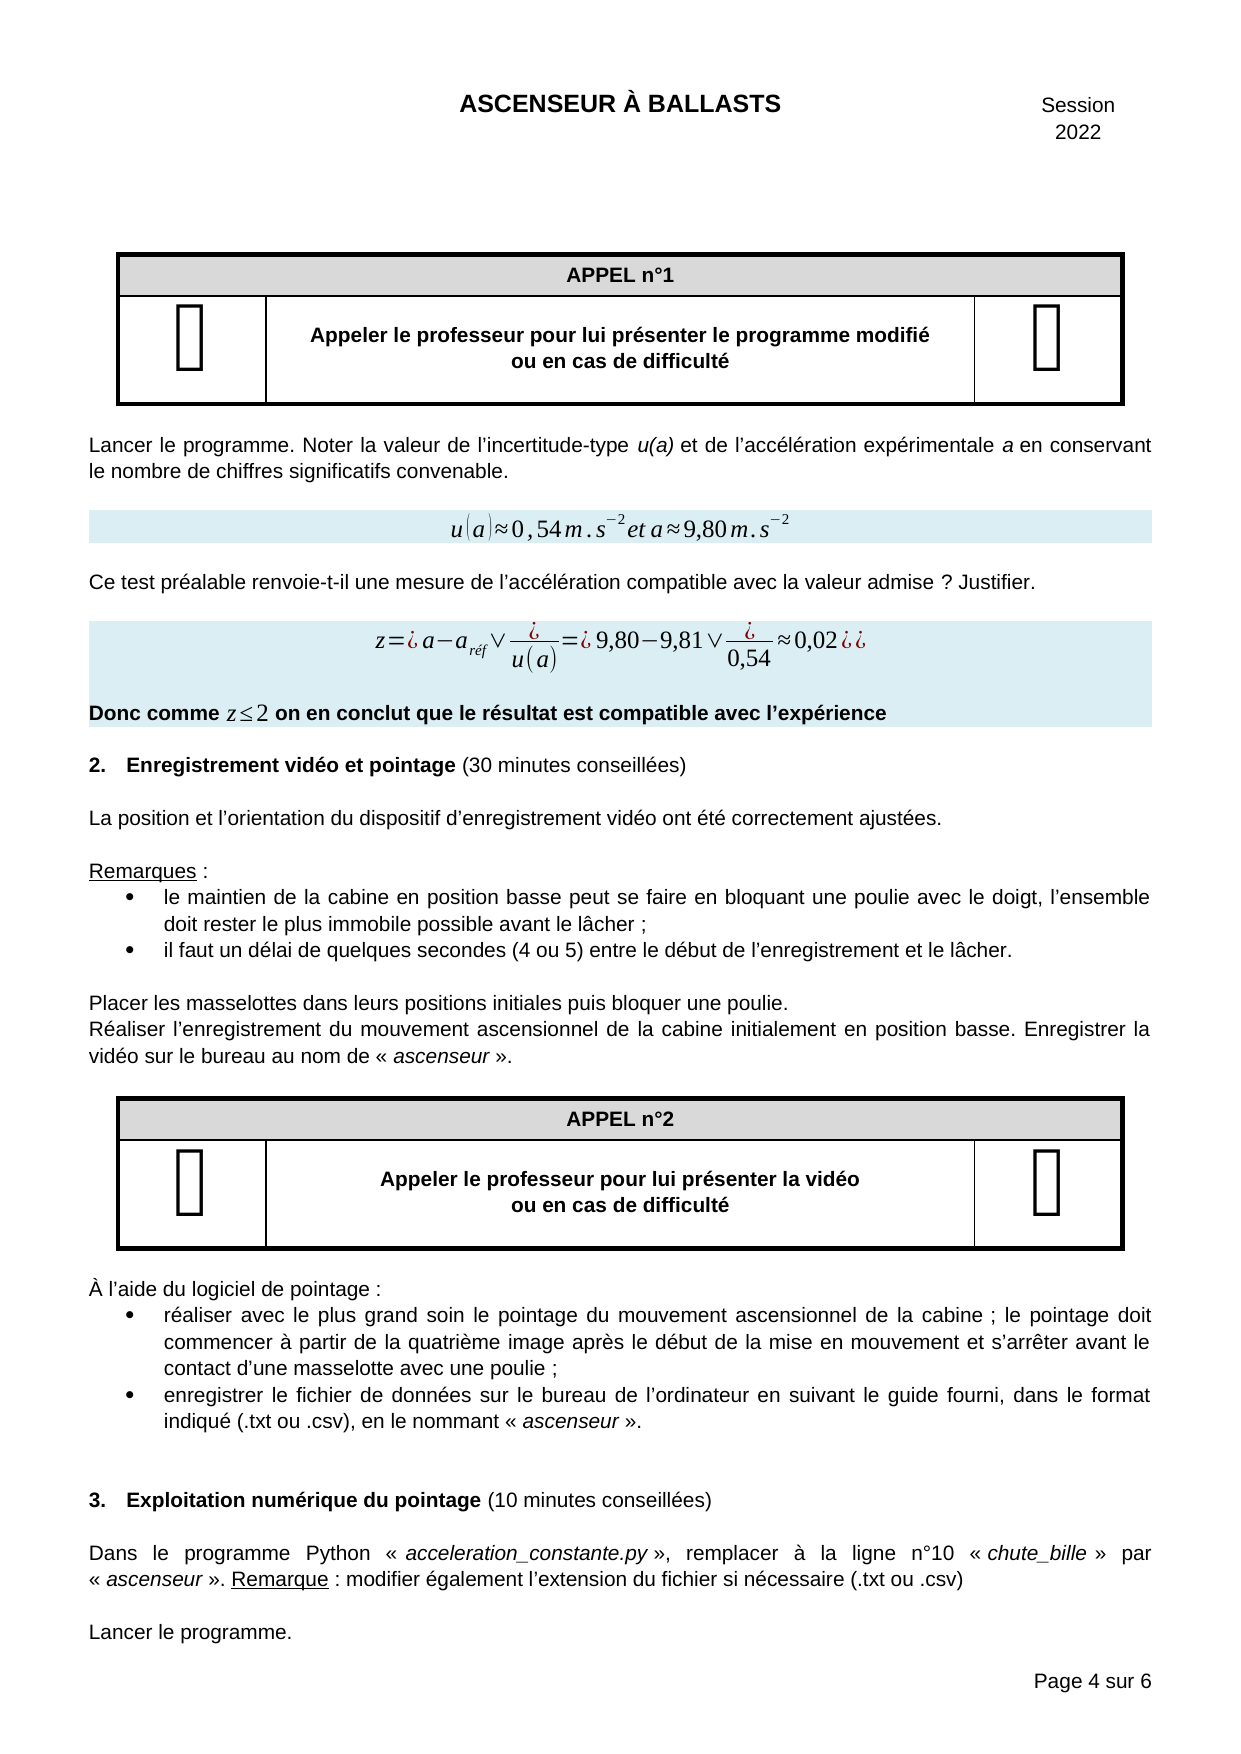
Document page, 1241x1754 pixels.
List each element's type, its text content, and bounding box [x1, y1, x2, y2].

text Réaliser l’enregistrement du mouvement ascensionnel de la cabine initialement en position basse. Enregistrer la vidéo sur le bureau au nom de « ascenseur ». [89, 1017, 1152, 1067]
table_header [974, 1101, 1120, 1139]
text À l’aide du logiciel de pointage : [89, 1277, 1152, 1301]
table_cell Appeler le professeur pour lui présenter la vidéo ou en cas de difficulté [267, 1141, 974, 1246]
text Dans le programme Python « acceleration_constante.py », remplacer à la ligne n°10 « chute_bille » par « ascenseur ». Remarque : modifier également l’extension du fichier si nécessaire (.txt ou .csv) [89, 1541, 1152, 1591]
table_header APPEL n°2 [266, 1101, 974, 1139]
text Donc comme on en conclut que le résultat est compatible avec l’expérience [89, 699, 1152, 727]
text Remarques : [89, 859, 1152, 883]
list enregistrer le fichier de données sur le bureau de l’ordinateur en suivant le guide fourni, dans le format indiqué (.txt ou .csv), en le nommant « ascenseur ». [126, 1382, 1152, 1433]
text Placer les masselottes dans leurs positions initiales puis bloquer une poulie. [89, 991, 1152, 1015]
text Enregistrement vidéo et pointage (30 minutes conseillées) [89, 753, 1152, 777]
text il faut un délai de quelques secondes (4 ou 5) entre le début de l’enregistrement et le lâcher. [126, 938, 1152, 962]
table_cell [975, 297, 1120, 402]
text La position et l’orientation du dispositif d’enregistrement vidéo ont été correctement ajustées. [89, 806, 1152, 830]
text Exploitation numérique du pointage (10 minutes conseillées) [89, 1488, 1152, 1512]
table_header [974, 257, 1120, 295]
table_header APPEL n°1 [266, 257, 974, 295]
text Ce test préalable renvoie-t-il une mesure de l’accélération compatible avec la valeur admise ? Justifier. [89, 569, 1152, 593]
table_cell Appeler le professeur pour lui présenter le programme modifié ou en cas de difficulté [267, 297, 974, 402]
text le maintien de la cabine en position basse peut se faire en bloquant une poulie avec le doigt, l’ensemble doit rester le plus immobile possible avant le lâcher ; [126, 885, 1152, 936]
table_cell [120, 297, 265, 402]
table_cell [120, 1141, 265, 1246]
table_header [120, 1101, 266, 1139]
list réaliser avec le plus grand soin le pointage du mouvement ascensionnel de la cabine ; le pointage doit commencer à partir de la quatrième image après le début de la mise en mouvement et s’arrêter avant le contact d’une masselotte avec une poulie ; [126, 1303, 1152, 1380]
table_header [120, 257, 266, 295]
text Lancer le programme. [89, 1620, 1152, 1644]
table_cell [975, 1141, 1120, 1246]
text Lancer le programme. Noter la valeur de l’incertitude-type u(a) et de l’accélération expérimentale a en conservant le nombre de chiffres significatifs convenable. [89, 433, 1152, 483]
